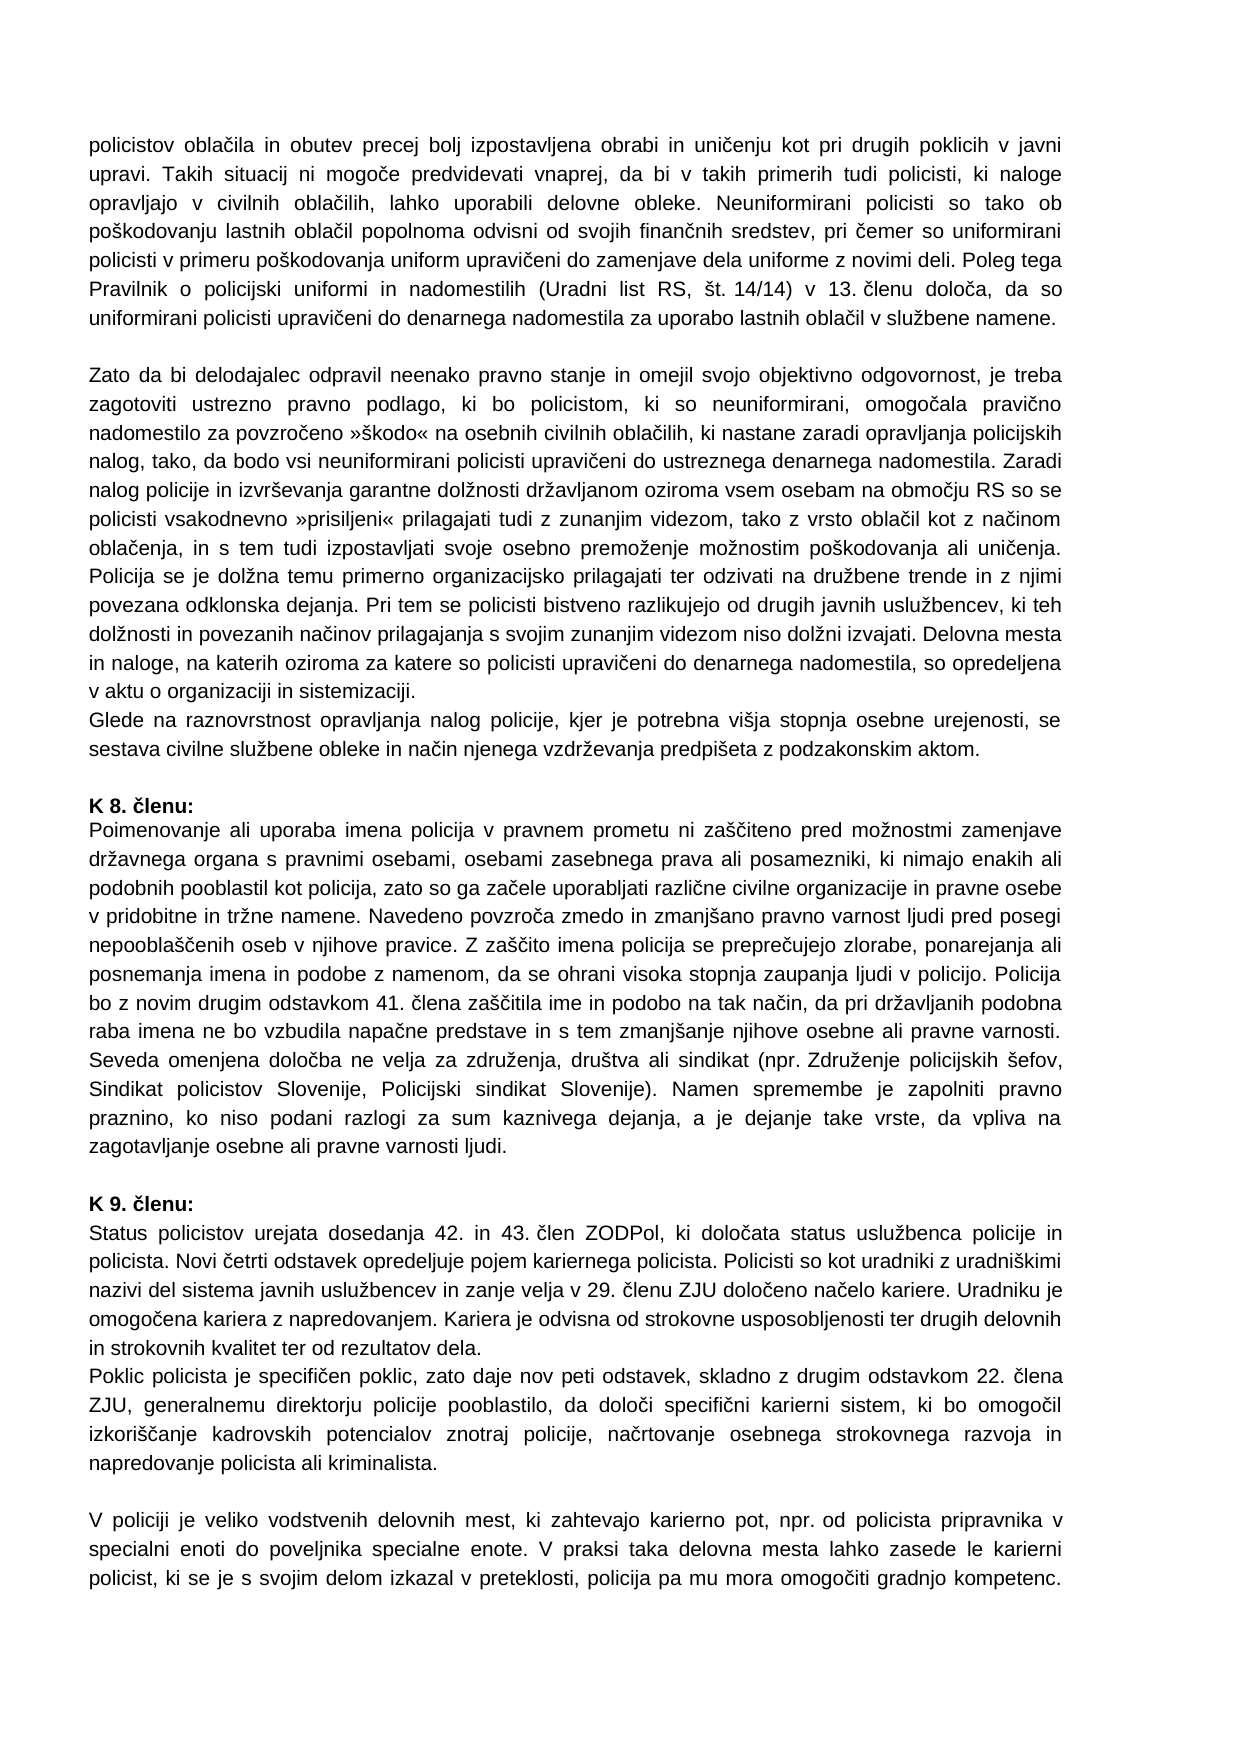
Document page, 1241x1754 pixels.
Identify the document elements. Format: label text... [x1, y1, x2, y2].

text K 8. členu: [88, 794, 1063, 818]
text Status policistov urejata dosedanja 42. in 43. člen ZODPol, ki določata status uslužbenca policije in policista. Novi četrti odstavek opredeljuje pojem kariernega policista. Policisti so kot uradniki z uradniškimi nazivi del sistema javnih uslužbencev in zanje velja v 29. členu ZJU določeno načelo kariere. Uradniku je omogočena kariera z napredovanjem. Kariera je odvisna od strokovne usposobljenosti ter drugih delovnih in strokovnih kvalitet ter od rezultatov dela. [88, 1221, 1063, 1359]
text Poimenovanje ali uporaba imena policija v pravnem prometu ni zaščiteno pred možnostmi zamenjave državnega organa s pravnimi osebami, osebami zasebnega prava ali posamezniki, ki nimajo enakih ali podobnih pooblastil kot policija, zato so ga začele uporabljati različne civilne organizacije in pravne osebe v pridobitne in tržne namene. Navedeno povzroča zmedo in zmanjšano pravno varnost ljudi pred posegi nepooblaščenih oseb v njihove pravice. Z zaščito imena policija se preprečujejo zlorabe, ponarejanja ali posnemanja imena in podobe z namenom, da se ohrani visoka stopnja zaupanja ljudi v policijo. Policija bo z novim drugim odstavkom 41. člena zaščitila ime in podobo na tak način, da pri državljanih podobna raba imena ne bo vzbudila napačne predstave in s tem zmanjšanje njihove osebne ali pravne varnosti. Seveda omenjena določba ne velja za združenja, društva ali sindikat (npr. Združenje policijskih šefov, Sindikat policistov Slovenije, Policijski sindikat Slovenije). Namen spremembe je zapolniti pravno praznino, ko niso podani razlogi za sum kaznivega dejanja, a je dejanje take vrste, da vpliva na zagotavljanje osebne ali pravne varnosti ljudi. [88, 818, 1063, 1158]
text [88, 1508, 1063, 1589]
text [88, 133, 1063, 329]
text Poklic policista je specifičen poklic, zato daje nov peti odstavek, skladno z drugim odstavkom 22. člena ZJU, generalnemu direktorju policije pooblastilo, da določi specifični karierni sistem, ki bo omogočil izkoriščanje kadrovskih potencialov znotraj policije, načrtovanje osebnega strokovnega razvoja in napredovanje policista ali kriminalista. [88, 1364, 1063, 1474]
text Glede na raznovrstnost opravljanja nalog policije, kjer je potrebna višja stopnja osebne urejenosti, se sestava civilne službene obleke in način njenega vzdrževanja predpišeta z podzakonskim aktom. [88, 708, 1063, 761]
text K 9. členu: [88, 1192, 1063, 1216]
text Zato da bi delodajalec odpravil neenako pravno stanje in omejil svojo objektivno odgovornost, je treba zagotoviti ustrezno pravno podlago, ki bo policistom, ki so neuniformirani, omogočala pravično nadomestilo za povzročeno »škodo« na osebnih civilnih oblačilih, ki nastane zaradi opravljanja policijskih nalog, tako, da bodo vsi neuniformirani policisti upravičeni do ustreznega denarnega nadomestila. Zaradi nalog policije in izvrševanja garantne dolžnosti državljanom oziroma vsem osebam na območju RS so se policisti vsakodnevno »prisiljeni« prilagajati tudi z zunanjim videzom, tako z vrsto oblačil kot z načinom oblačenja, in s tem tudi izpostavljati svoje osebno premoženje možnostim poškodovanja ali uničenja. Policija se je dolžna temu primerno organizacijsko prilagajati ter odzivati na družbene trende in z njimi povezana odklonska dejanja. Pri tem se policisti bistveno razlikujejo od drugih javnih uslužbencev, ki teh dolžnosti in povezanih načinov prilagajanja s svojim zunanjim videzom niso dolžni izvajati. Delovna mesta in naloge, na katerih oziroma za katere so policisti upravičeni do denarnega nadomestila, so opredeljena v aktu o organizaciji in sistemizaciji. [88, 363, 1063, 703]
